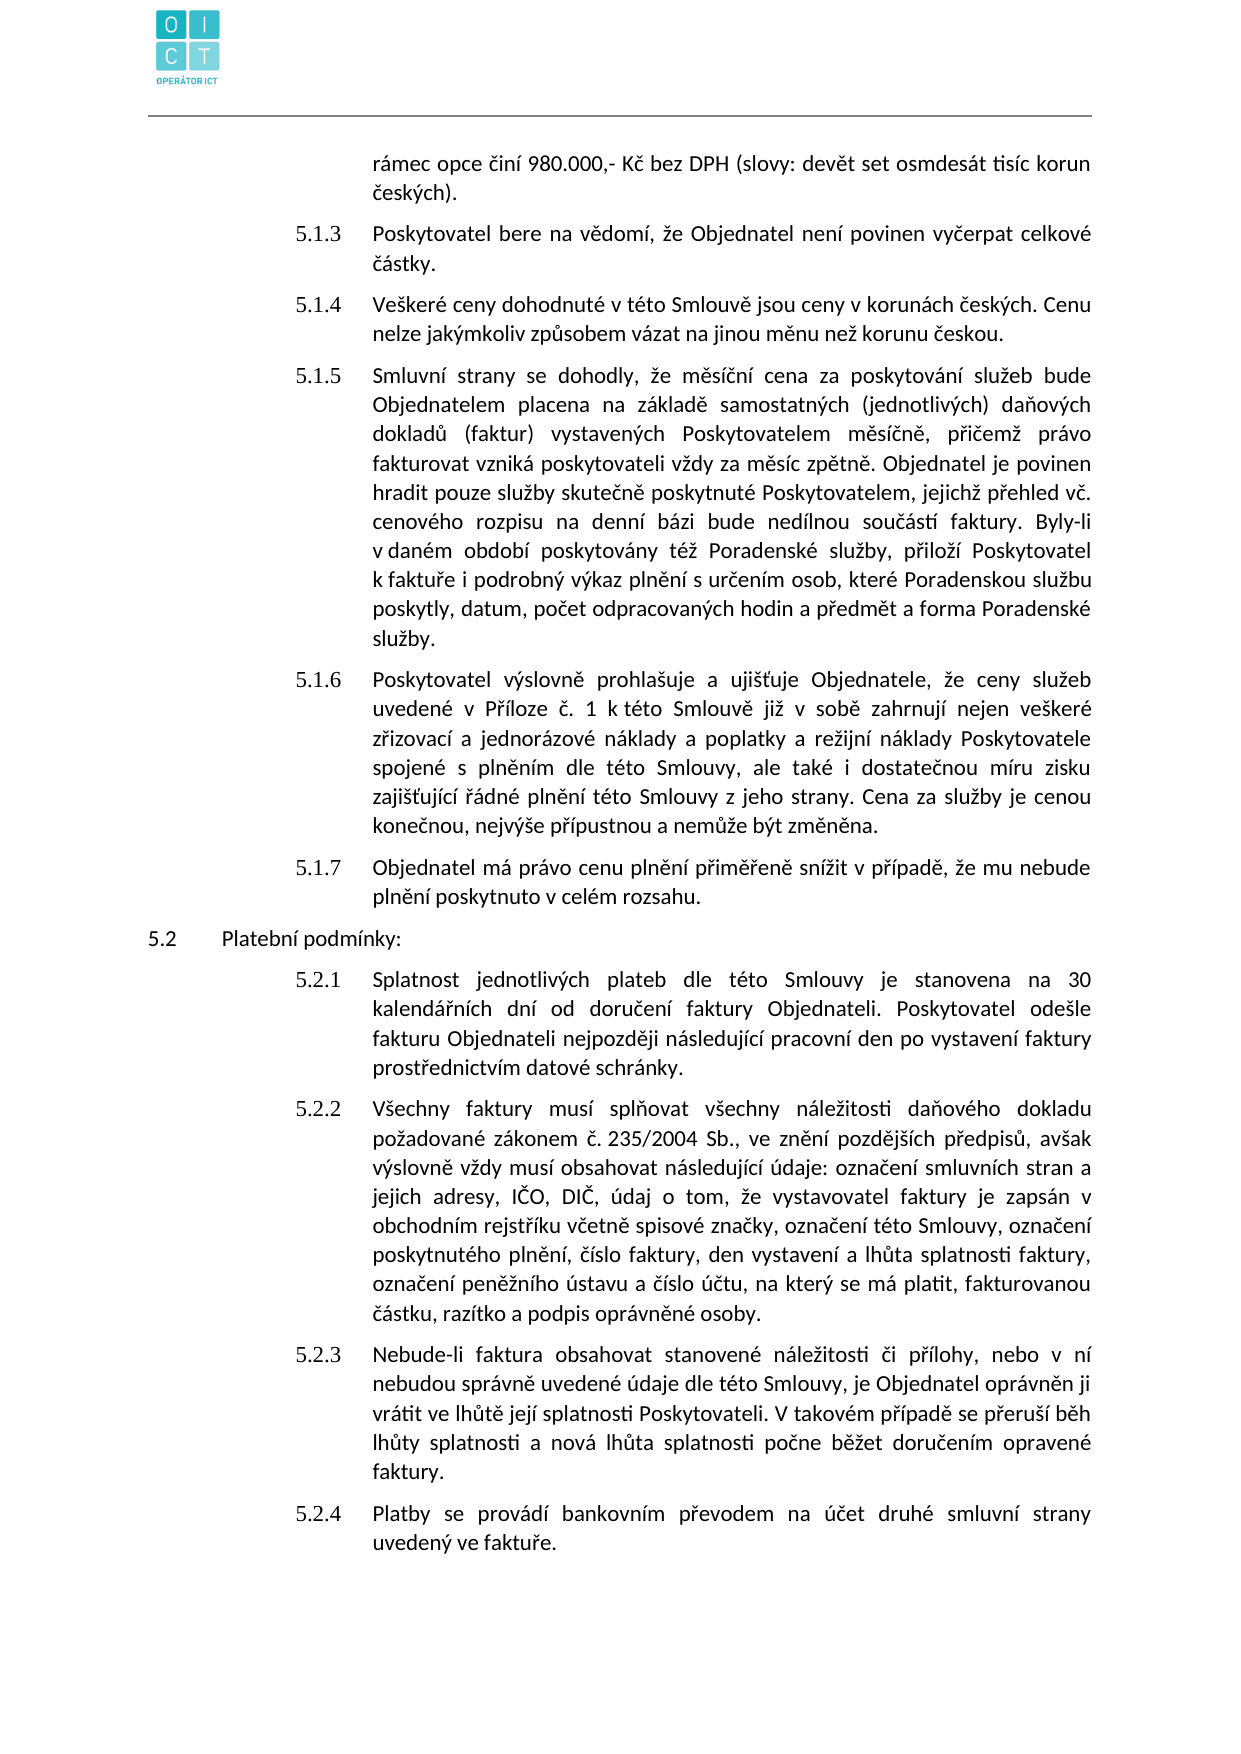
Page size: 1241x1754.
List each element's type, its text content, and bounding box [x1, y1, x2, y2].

list Objednatel má právo cenu plnění přiměřeně snížit v případě, že mu nebude plnění poskytnuto v celém rozsahu. [295, 852, 1092, 910]
list Poskytovatel bere na vědomí, že Objednatel není povinen vyčerpat celkové částky. [295, 218, 1092, 277]
list Splatnost jednotlivých plateb dle této Smlouvy je stanovena na 30 kalendářních dní od doručení faktury Objednateli. Poskytovatel odešle fakturu Objednateli nejpozději následující pracovní den po vystavení faktury prostřednictvím datové schránky. [295, 964, 1092, 1081]
list Nebude-li faktura obsahovat stanovené náležitosti či přílohy, nebo v ní nebudou správně uvedené údaje dle této Smlouvy, je Objednatel oprávněn ji vrátit ve lhůtě její splatnosti Poskytovateli. V takovém případě se přeruší běh lhůty splatnosti a nová lhůta splatnosti počne běžet doručením opravené faktury. [295, 1339, 1092, 1485]
list Platby se provádí bankovním převodem na účet druhé smluvní strany uvedený ve faktuře. [295, 1498, 1092, 1556]
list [295, 148, 1092, 206]
picture [148, 9, 227, 85]
text Platební podmínky: [148, 923, 1092, 952]
list Všechny faktury musí splňovat všechny náležitosti daňového dokladu požadované zákonem č. 235/2004 Sb., ve znění pozdějších předpisů, avšak výslovně vždy musí obsahovat následující údaje: označení smluvních stran a jejich adresy, IČO, DIČ, údaj o tom, že vystavovatel faktury je zapsán v obchodním rejstříku včetně spisové značky, označení této Smlouvy, označení poskytnutého plnění, číslo faktury, den vystavení a lhůta splatnosti faktury, označení peněžního ústavu a číslo účtu, na který se má platit, fakturovanou částku, razítko a podpis oprávněné osoby. [295, 1093, 1092, 1327]
list Veškeré ceny dohodnuté v této Smlouvě jsou ceny v korunách českých. Cenu nelze jakýmkoliv způsobem vázat na jinou měnu než korunu českou. [295, 289, 1092, 348]
list Smluvní strany se dohodly, že měsíční cena za poskytování služeb bude Objednatelem placena na základě samostatných (jednotlivých) daňových dokladů (faktur) vystavených Poskytovatelem měsíčně, přičemž právo fakturovat vzniká poskytovateli vždy za měsíc zpětně. Objednatel je povinen hradit pouze služby skutečně poskytnuté Poskytovatelem, jejichž přehled vč. cenového rozpisu na denní bázi bude nedílnou součástí faktury. Byly-li v daném období poskytovány též Poradenské služby, přiloží Poskytovatel k faktuře i podrobný výkaz plnění s určením osob, které Poradenskou službu poskytly, datum, počet odpracovaných hodin a předmět a forma Poradenské služby. [295, 360, 1092, 652]
list Poskytovatel výslovně prohlašuje a ujišťuje Objednatele, že ceny služeb uvedené v Příloze č. 1 k této Smlouvě již v sobě zahrnují nejen veškeré zřizovací a jednorázové náklady a poplatky a režijní náklady Poskytovatele spojené s plněním dle této Smlouvy, ale také i dostatečnou míru zisku zajišťující řádné plnění této Smlouvy z jeho strany. Cena za služby je cenou konečnou, nejvýše přípustnou a nemůže být změněna. [295, 664, 1092, 839]
